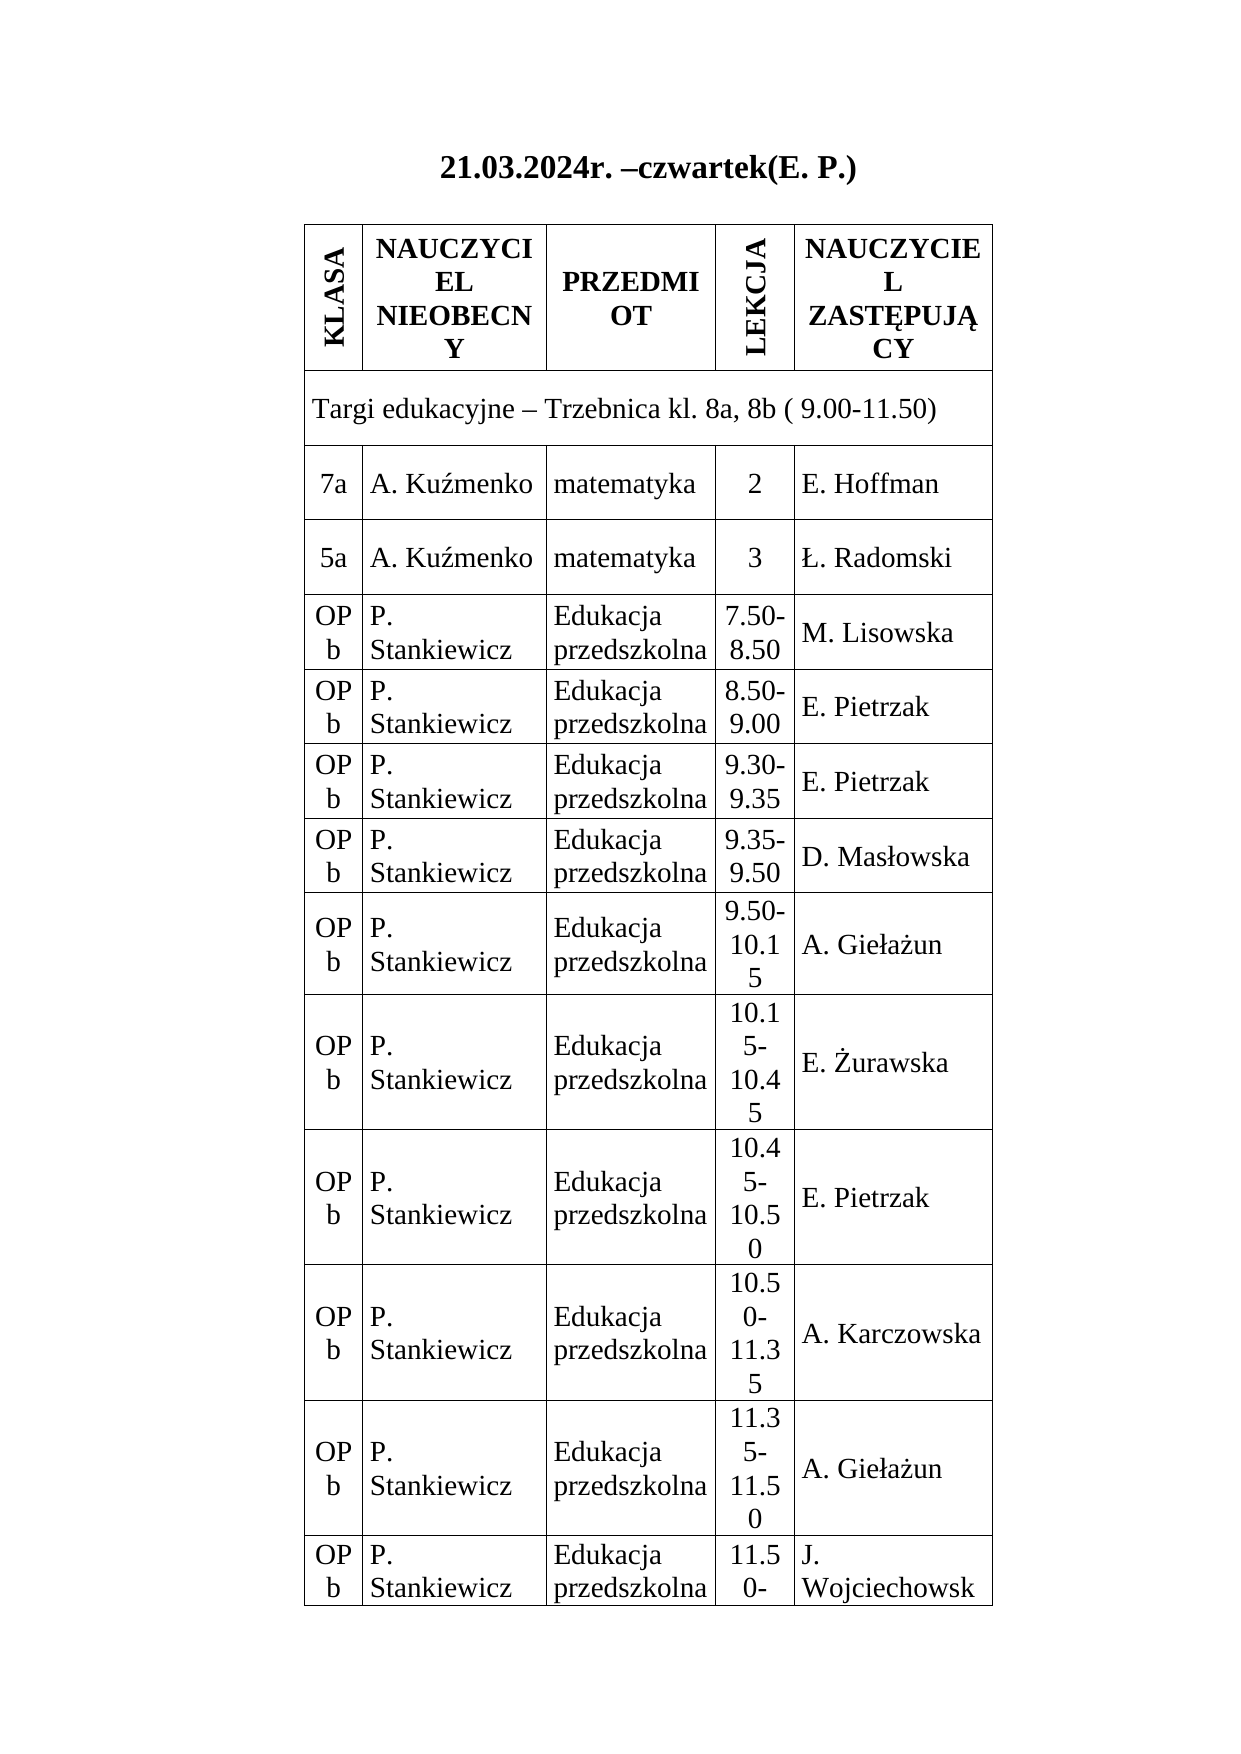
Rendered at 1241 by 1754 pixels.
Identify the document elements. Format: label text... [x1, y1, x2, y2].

table_cell Edukacja przedszkolna [547, 893, 715, 994]
table_cell OPb [305, 670, 362, 743]
table_cell A. Kuźmenko [363, 520, 546, 594]
table_cell OPb [305, 995, 362, 1129]
table_header NAUCZYCIEL NIEOBECNY [363, 225, 546, 370]
table_cell P. Stankiewicz [363, 1536, 546, 1605]
table_cell A. Kuźmenko [363, 446, 546, 519]
table_cell 5a [305, 520, 362, 594]
table_cell J. Wojciechowska [795, 1536, 992, 1605]
table_header KLASA [305, 225, 362, 370]
table_cell Edukacja przedszkolna [547, 595, 715, 668]
table_cell OPb [305, 1536, 362, 1605]
table_cell E. Pietrzak [795, 744, 992, 818]
table_cell 9.50-10.15 [716, 893, 794, 994]
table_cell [547, 1536, 715, 1605]
table_cell matematyka [547, 520, 715, 594]
table_cell P. Stankiewicz [363, 1401, 546, 1535]
table_cell P. Stankiewicz [363, 670, 546, 743]
table_cell 8.50-9.00 [716, 670, 794, 743]
table_cell A. Giełażun [795, 1401, 992, 1535]
table_cell A. Karczowska [795, 1265, 992, 1399]
table_cell 2 [716, 446, 794, 519]
table_cell P. Stankiewicz [363, 1265, 546, 1399]
table_cell P. Stankiewicz [363, 819, 546, 892]
table_header LEKCJA [716, 225, 794, 370]
table_cell E. Pietrzak [795, 1130, 992, 1264]
table_cell Edukacja przedszkolna [547, 1265, 715, 1399]
table_cell M. Lisowska [795, 595, 992, 668]
table_cell Edukacja przedszkolna [547, 744, 715, 818]
table_cell Edukacja przedszkolna [547, 1130, 715, 1264]
table_header NAUCZYCIEL ZASTĘPUJĄCY [795, 225, 992, 370]
table_cell E. Hoffman [795, 446, 992, 519]
table_cell D. Masłowska [795, 819, 992, 892]
table_cell 11.50-13.00 [716, 1536, 794, 1605]
table_cell 9.35-9.50 [716, 819, 794, 892]
table_cell E. Pietrzak [795, 670, 992, 743]
table_cell 7a [305, 446, 362, 519]
table_cell 7.50-8.50 [716, 595, 794, 668]
table_header PRZEDMIOT [547, 225, 715, 370]
table_cell Edukacja przedszkolna [547, 995, 715, 1129]
table_cell 9.30-9.35 [716, 744, 794, 818]
table_cell 10.15-10.45 [716, 995, 794, 1129]
table_cell OPb [305, 1401, 362, 1535]
table_cell 10.50-11.35 [716, 1265, 794, 1399]
table_cell Edukacja przedszkolna [547, 1401, 715, 1535]
table_cell OPb [305, 595, 362, 668]
table_cell A. Giełażun [795, 893, 992, 994]
table_cell Edukacja przedszkolna [547, 819, 715, 892]
table_cell OPb [305, 1265, 362, 1399]
table_cell E. Żurawska [795, 995, 992, 1129]
table_cell matematyka [547, 446, 715, 519]
table_cell Targi edukacyjne – Trzebnica kl. 8a, 8b ( 9.00-11.50) [305, 371, 992, 445]
table_cell P. Stankiewicz [363, 1130, 546, 1264]
table_cell OPb [305, 819, 362, 892]
text 21.03.2024r. –czwartek(E. P.) [94, 148, 1203, 186]
table_cell P. Stankiewicz [363, 744, 546, 818]
table_cell P. Stankiewicz [363, 995, 546, 1129]
table_cell 11.35-11.50 [716, 1401, 794, 1535]
table_cell OPb [305, 744, 362, 818]
table_cell P. Stankiewicz [363, 595, 546, 668]
table_cell OPb [305, 893, 362, 994]
table_cell Ł. Radomski [795, 520, 992, 594]
table_cell OPb [305, 1130, 362, 1264]
table_cell 3 [716, 520, 794, 594]
table_cell 10.45-10.50 [716, 1130, 794, 1264]
table_cell Edukacja przedszkolna [547, 670, 715, 743]
table_cell P. Stankiewicz [363, 893, 546, 994]
